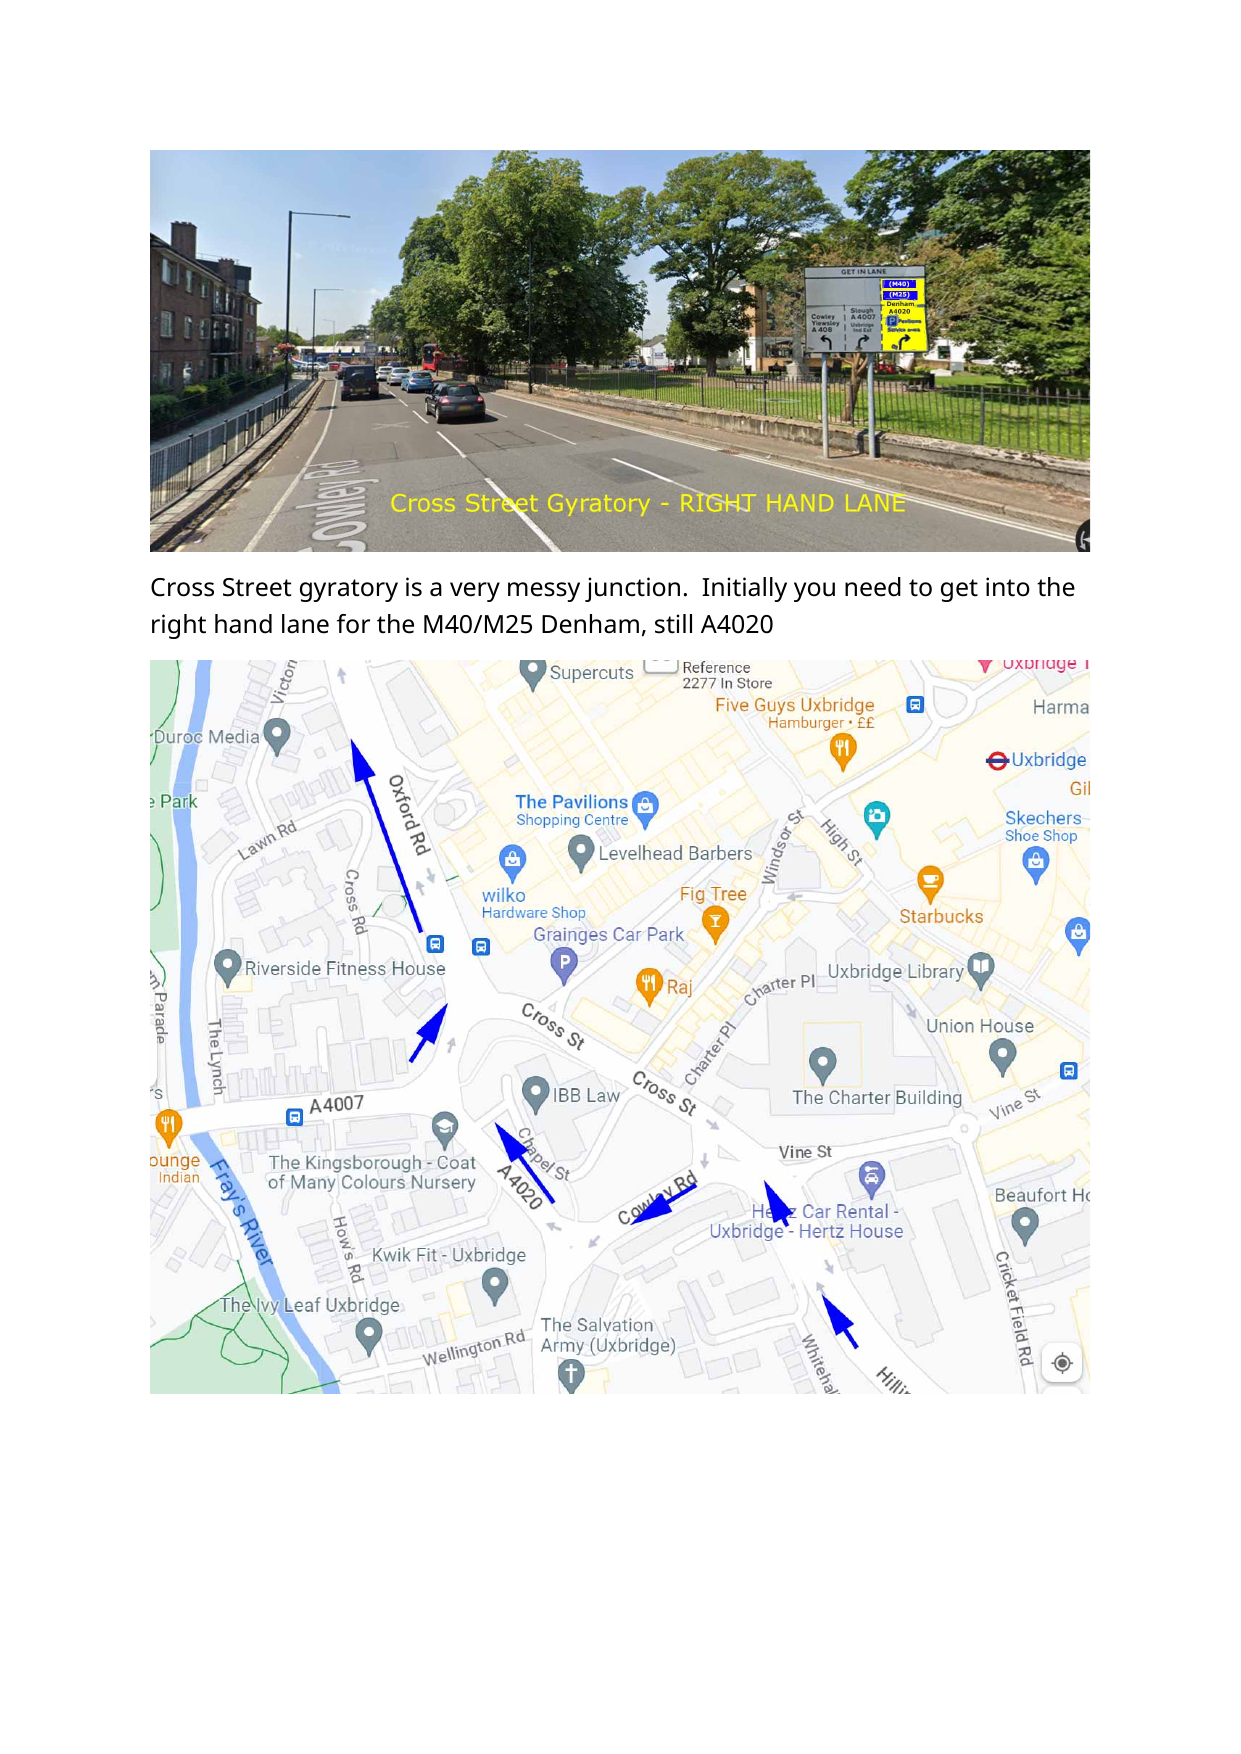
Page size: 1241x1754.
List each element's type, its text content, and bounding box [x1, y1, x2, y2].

picture [150, 660, 1091, 1394]
text Cross Street gyratory is a very messy junction. Initially you need to get into the right hand lane for the M40/M25 Denham, still A4020 [150, 570, 1090, 641]
picture [150, 150, 1091, 552]
